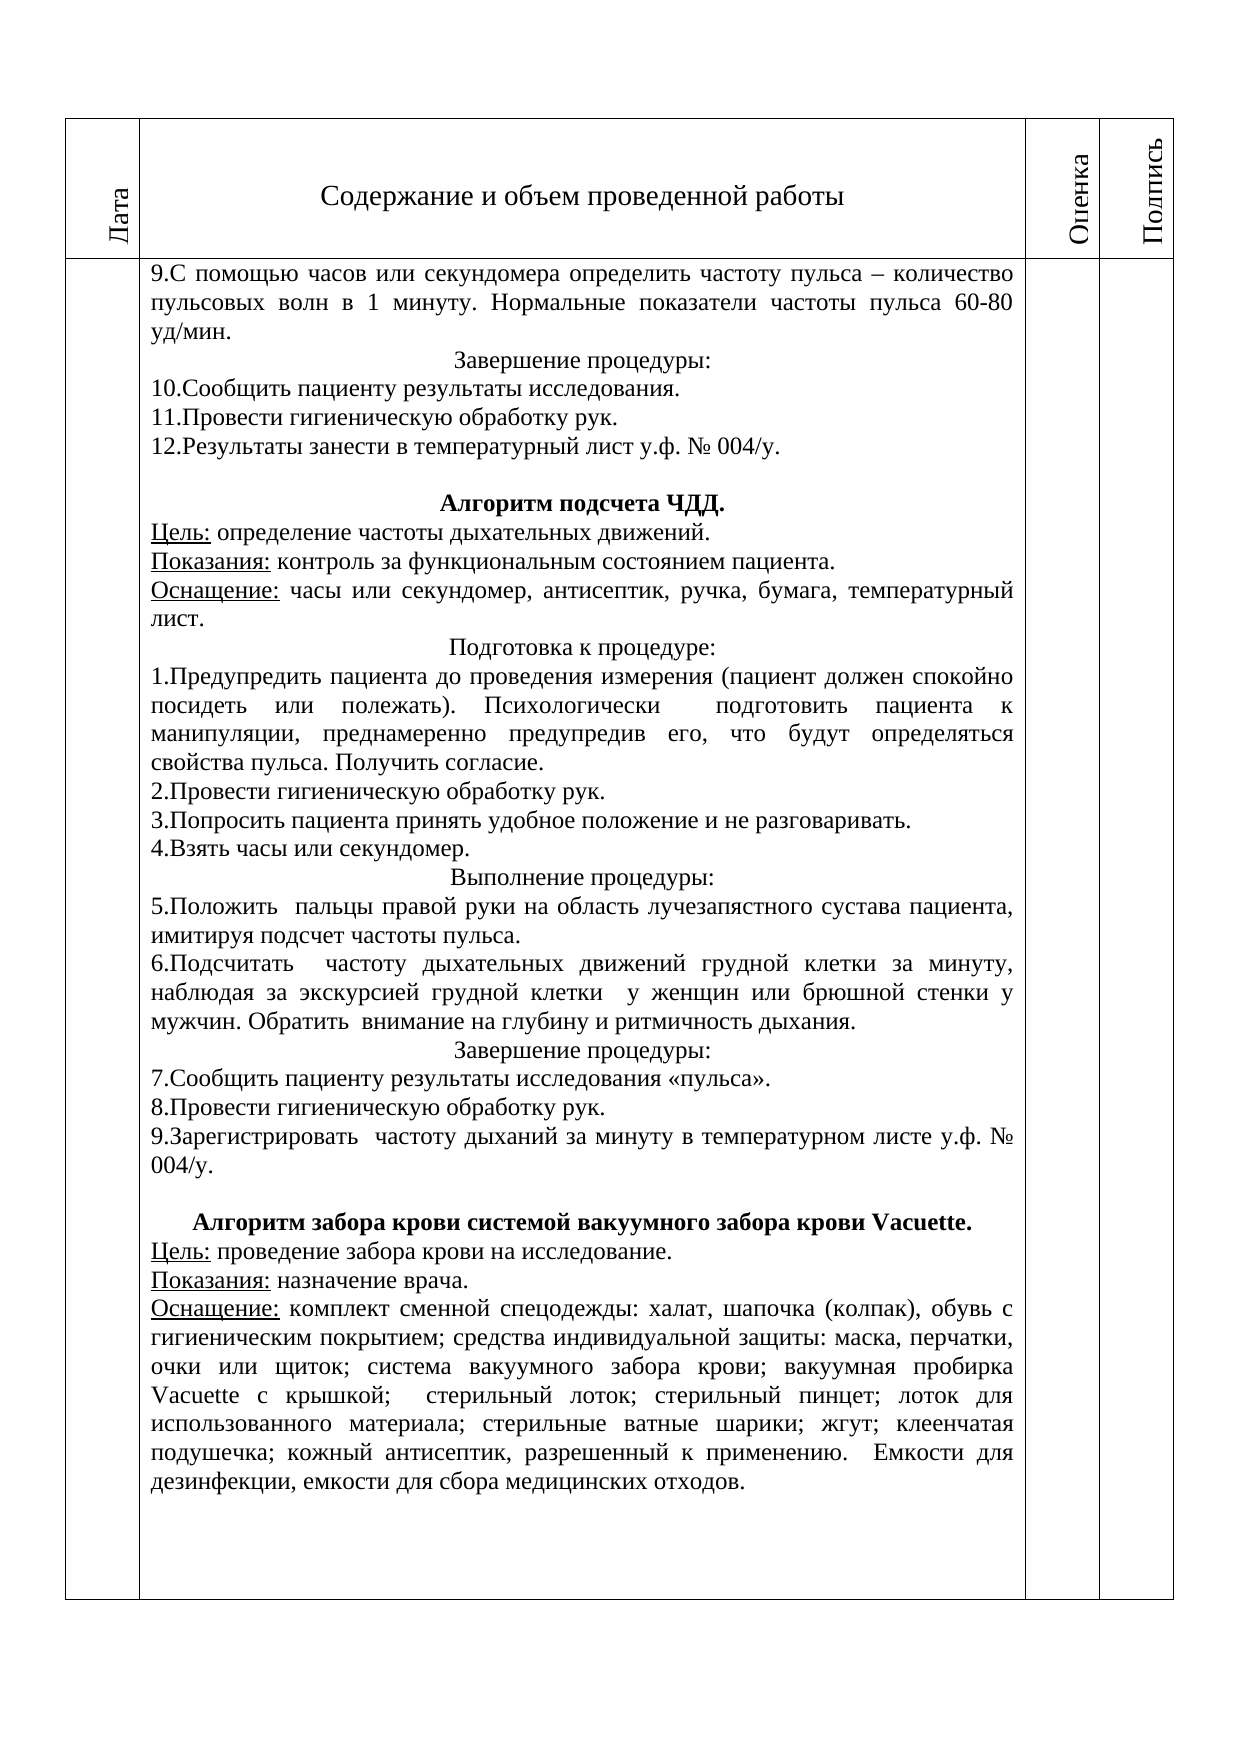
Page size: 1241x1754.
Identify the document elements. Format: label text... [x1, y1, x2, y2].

table_cell [66, 259, 139, 1599]
table_header Содержание и объем проведенной работы [140, 119, 1025, 257]
table_cell [1100, 259, 1173, 1599]
table_cell [1026, 259, 1099, 1599]
table_header Дата [66, 119, 139, 257]
table_header Подпись [1100, 119, 1173, 257]
table_cell 9.С помощью часов или секундомера определить частоту пульса – количество пульсовых волн в 1 минуту. Нормальные показатели частоты пульса 60-80 уд/мин. Завершение процедуры: 10.Сообщить пациенту результаты исследования. 11.Провести гигиеническую обработку рук. 12.Результаты занести в температурный лист у.ф. № 004/у. Алгоритм подсчета ЧДД. Цель: определение частоты дыхательных движений. Показания: контроль за функциональным состоянием пациента. Оснащение: часы или секундомер, антисептик, ручка, бумага, температурный лист. Подготовка к процедуре: 1.Предупредить пациента до проведения измерения (пациент должен спокойно посидеть или полежать). Психологически подготовить пациента к манипуляции, преднамеренно предупредив его, что будут определяться свойства пульса. Получить согласие. 2.Провести гигиеническую обработку рук. 3.Попросить пациента принять удобное положение и не разговаривать. 4.Взять часы или секундомер. Выполнение процедуры: 5.Положить пальцы правой руки на область лучезапястного сустава пациента, имитируя подсчет частоты пульса. 6.Подсчитать частоту дыхательных движений грудной клетки за минуту, наблюдая за экскурсией грудной клетки у женщин или брюшной стенки у мужчин. Обратить внимание на глубину и ритмичность дыхания. Завершение процедуры: 7.Сообщить пациенту результаты исследования «пульса». 8.Провести гигиеническую обработку рук. 9.Зарегистрировать частоту дыханий за минуту в температурном листе у.ф. № 004/у. Алгоритм забора крови системой вакуумного забора крови Vacuette. Цель: проведение забора крови на исследование. Показания: назначение врача. Оснащение: комплект сменной спецодежды: халат, шапочка (колпак), обувь с гигиеническим покрытием; средства индивидуальной защиты: маска, перчатки, очки или щиток; система вакуумного забора крови; вакуумная пробирка Vacuette с крышкой; стерильный лоток; стерильный пинцет; лоток для использованного материала; стерильные ватные шарики; жгут; клеенчатая подушечка; кожный антисептик, разрешенный к применению. Емкости для дезинфекции, емкости для сбора медицинских отходов. [140, 259, 1025, 1599]
table_header Оценка [1026, 119, 1099, 257]
